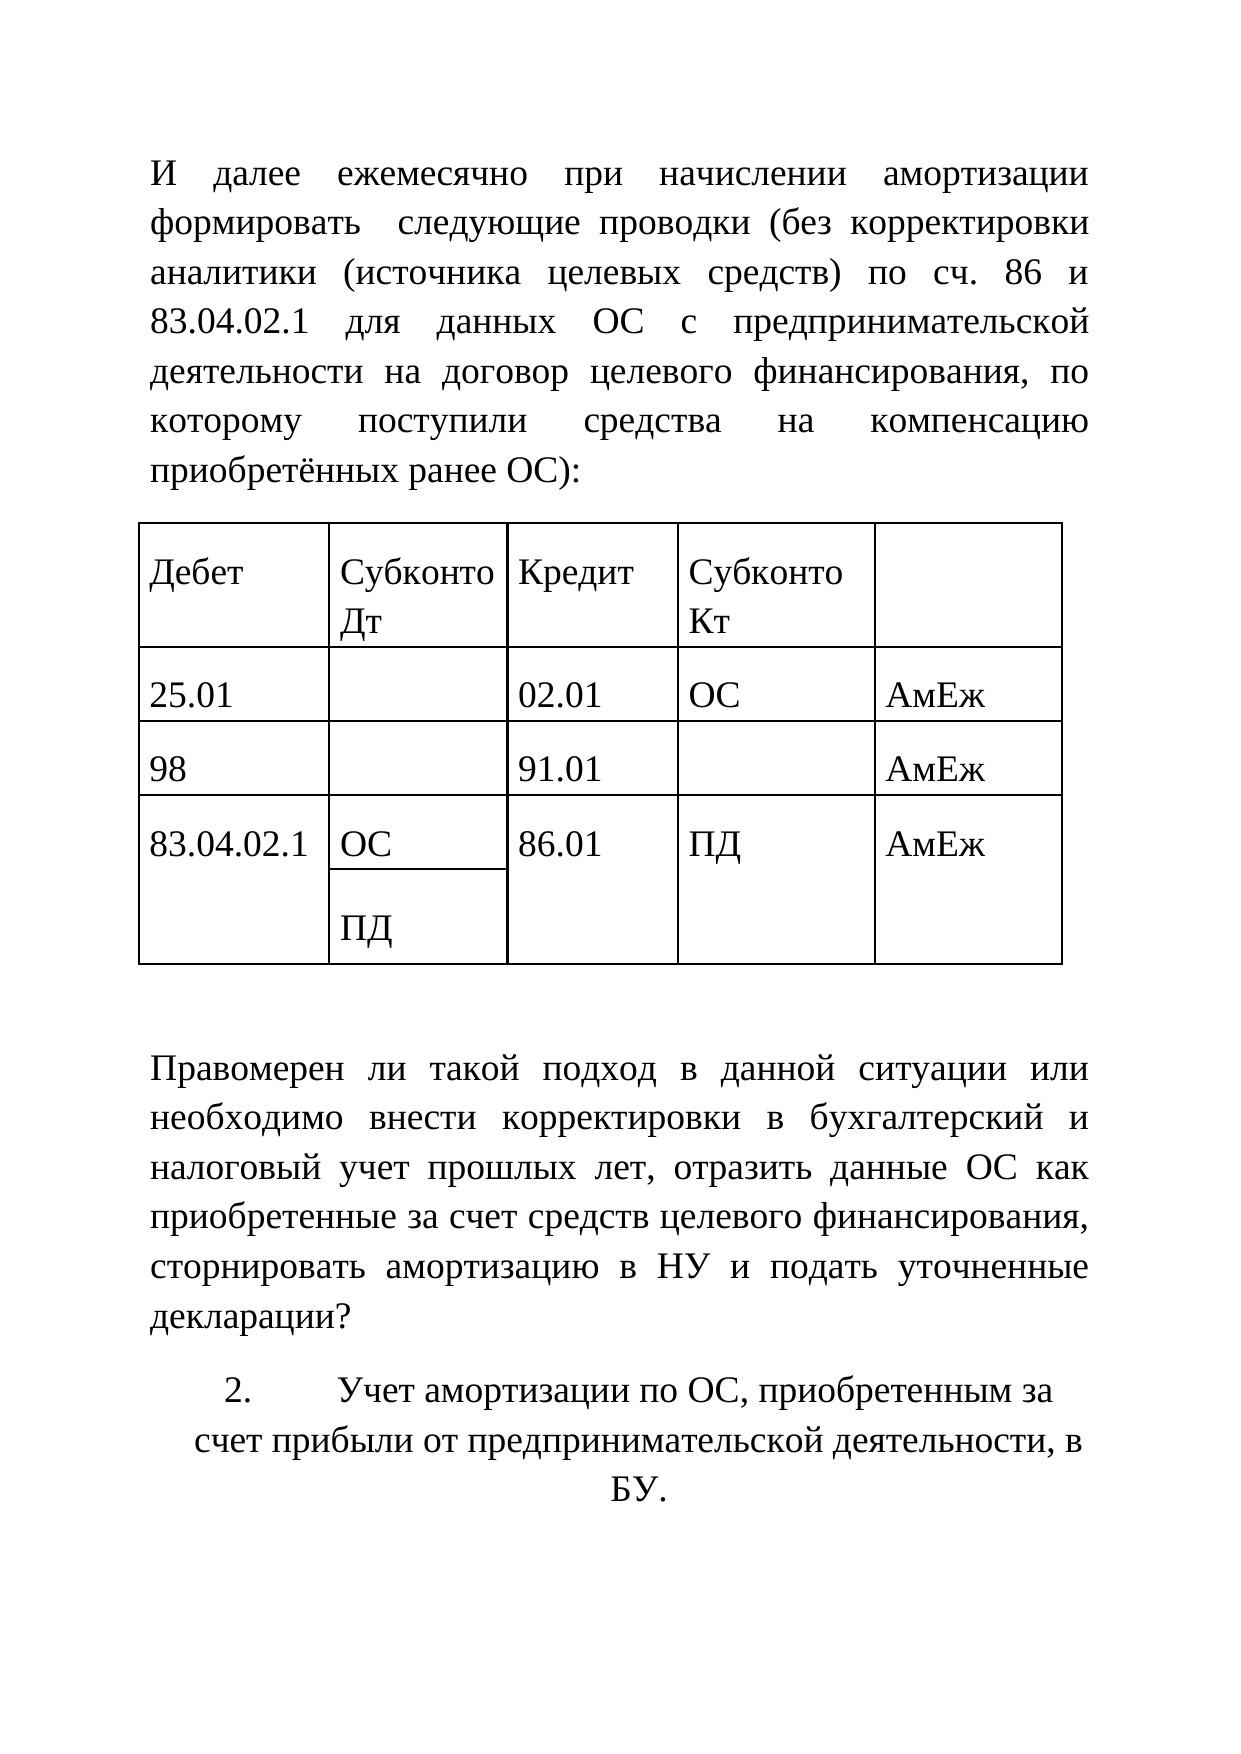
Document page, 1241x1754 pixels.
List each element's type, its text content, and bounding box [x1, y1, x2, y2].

table_cell АмЕж [876, 796, 1061, 963]
table_cell 25.01 [140, 648, 328, 720]
table_cell 02.01 [509, 648, 677, 720]
table_cell [330, 722, 506, 794]
table_cell 91.01 [509, 722, 677, 794]
table_header [876, 524, 1061, 646]
text 2. Учет амортизации по ОС, приобретенным за счет прибыли от предпринимательской деятельности, в БУ. [187, 1368, 1090, 1510]
text Правомерен ли такой подход в данной ситуации или необходимо внести корректировки в бухгалтерский и налоговый учет прошлых лет, отразить данные ОС как приобретенные за счет средств целевого финансирования, сторнировать амортизацию в НУ и подать уточненные декларации? [150, 1045, 1090, 1336]
table_cell ПД [330, 870, 506, 963]
table_header Кредит [509, 524, 677, 646]
table_cell 98 [140, 722, 328, 794]
table_header Субконто Дт [330, 524, 506, 646]
table_cell ПД [679, 796, 874, 963]
table_cell 86.01 [509, 796, 677, 963]
table_cell АмЕж [876, 722, 1061, 794]
table_cell [330, 648, 506, 720]
table_cell АмЕж [876, 648, 1061, 720]
table_cell ОС [679, 648, 874, 720]
table_cell ОС [330, 796, 506, 868]
table_header Субконто Кт [679, 524, 874, 646]
table_cell [679, 722, 874, 794]
table_cell 83.04.02.1 [140, 796, 328, 963]
table_header Дебет [140, 524, 328, 646]
text И далее ежемесячно при начислении амортизации формировать следующие проводки (без корректировки аналитики (источника целевых средств) по сч. 86 и 83.04.02.1 для данных ОС с предпринимательской деятельности на договор целевого финансирования, по которому поступили средства на компенсацию приобретённых ранее ОС): [150, 150, 1090, 491]
